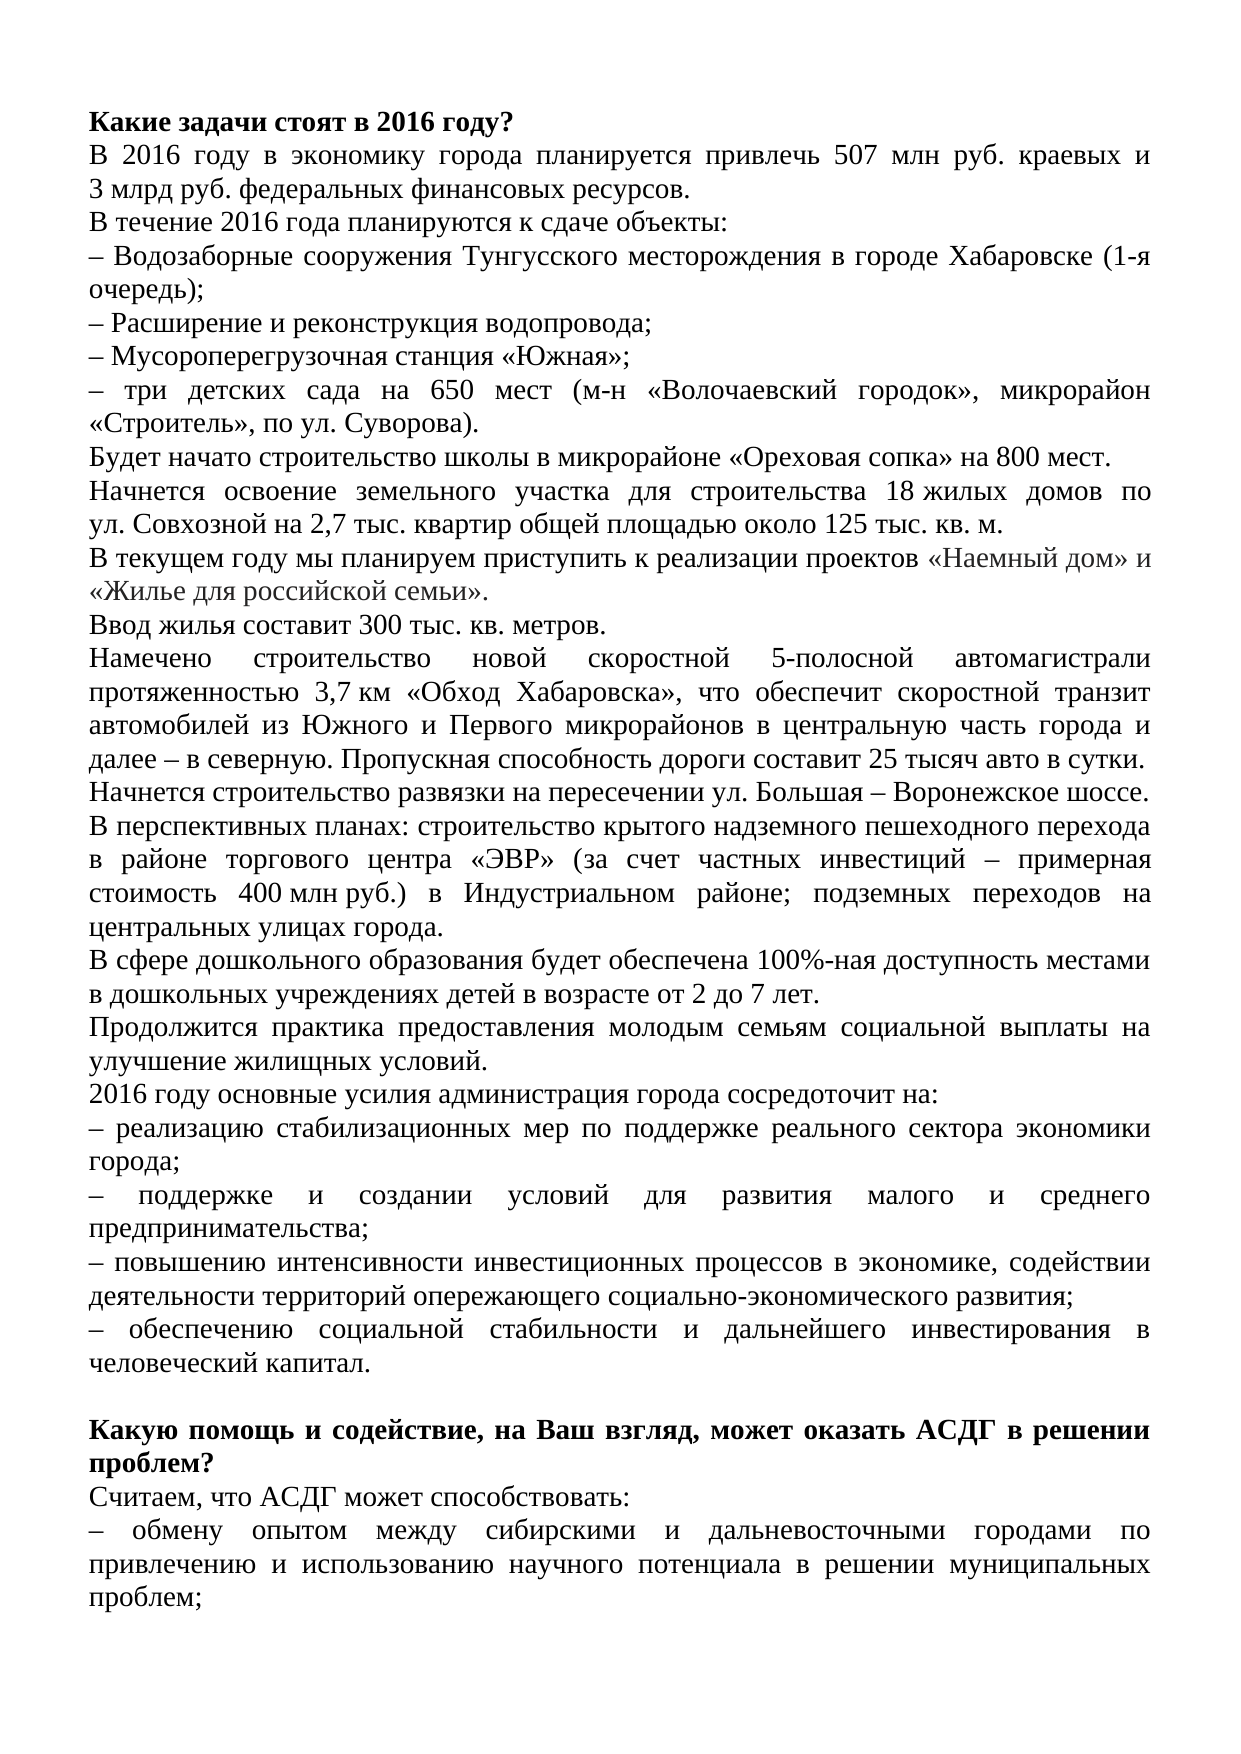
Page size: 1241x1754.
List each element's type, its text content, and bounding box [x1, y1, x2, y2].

text 2016 году основные усилия администрация города сосредоточит на: [89, 1076, 1152, 1110]
text – обеспечению социальной стабильности и дальнейшего инвестирования в человеческий капитал. [89, 1311, 1152, 1378]
text В течение 2016 года планируются к сдаче объекты: [89, 204, 1152, 238]
text – поддержке и создании условий для развития малого и среднего предпринимательства; [89, 1177, 1152, 1244]
text – Водозаборные сооружения Тунгусского месторождения в городе Хабаровске (1-я очередь); [89, 238, 1152, 305]
text Продолжится практика предоставления молодым семьям социальной выплаты на улучшение жилищных условий. [89, 1009, 1152, 1076]
text – Мусороперегрузочная станция «Южная»; [89, 338, 1152, 372]
text Считаем, что АСДГ может способствовать: [89, 1479, 1152, 1512]
text – повышению интенсивности инвестиционных процессов в экономике, содействии деятельности территорий опережающего социально-экономического развития; [89, 1244, 1152, 1311]
text Какие задачи стоят в 2016 году? [89, 104, 1152, 137]
text Начнется освоение земельного участка для строительства 18 жилых домов по ул. Совхозной на 2,7 тыс. квартир общей площадью около 125 тыс. кв. м. [89, 473, 1152, 540]
text Начнется строительство развязки на пересечении ул. Большая – Воронежское шоссе. [89, 774, 1152, 808]
text – обмену опытом между сибирскими и дальневосточными городами по привлечению и использованию научного потенциала в решении муниципальных проблем; [89, 1512, 1152, 1613]
text Какую помощь и содействие, на Ваш взгляд, может оказать АСДГ в решении проблем? [89, 1412, 1152, 1479]
text Намечено строительство новой скоростной 5-полосной автомагистрали протяженностью 3,7 км «Обход Хабаровска», что обеспечит скоростной транзит автомобилей из Южного и Первого микрорайонов в центральную часть города и далее – в северную. Пропускная способность дороги составит 25 тысяч авто в сутки. [89, 640, 1152, 674]
text – три детских сада на 650 мест (м-н «Волочаевский городок», микрорайон «Строитель», по ул. Суворова). [89, 372, 1152, 439]
text В сфере дошкольного образования будет обеспечена 100%-ная доступность местами в дошкольных учреждениях детей в возрасте от 2 до 7 лет. [89, 942, 1152, 1009]
text Будет начато строительство школы в микрорайоне «Ореховая сопка» на 800 мест. [89, 439, 1152, 473]
text В текущем году мы планируем приступить к реализации проектов «Наемный дом» и «Жилье для российской семьи». [89, 540, 1152, 607]
text В перспективных планах: строительство крытого надземного пешеходного перехода в районе торгового центра «ЭВР» (за счет частных инвестиций – примерная стоимость 400 млн руб.) в Индустриальном районе; подземных переходов на центральных улицах города. [89, 808, 1152, 942]
text – Расширение и реконструкция водопровода; [89, 305, 1152, 338]
text В 2016 году в экономику города планируется привлечь 507 млн руб. краевых и 3 млрд руб. федеральных финансовых ресурсов. [89, 137, 1152, 204]
text Ввод жилья составит 300 тыс. кв. метров. [89, 607, 1152, 640]
text – реализацию стабилизационных мер по поддержке реального сектора экономики города; [89, 1110, 1152, 1177]
